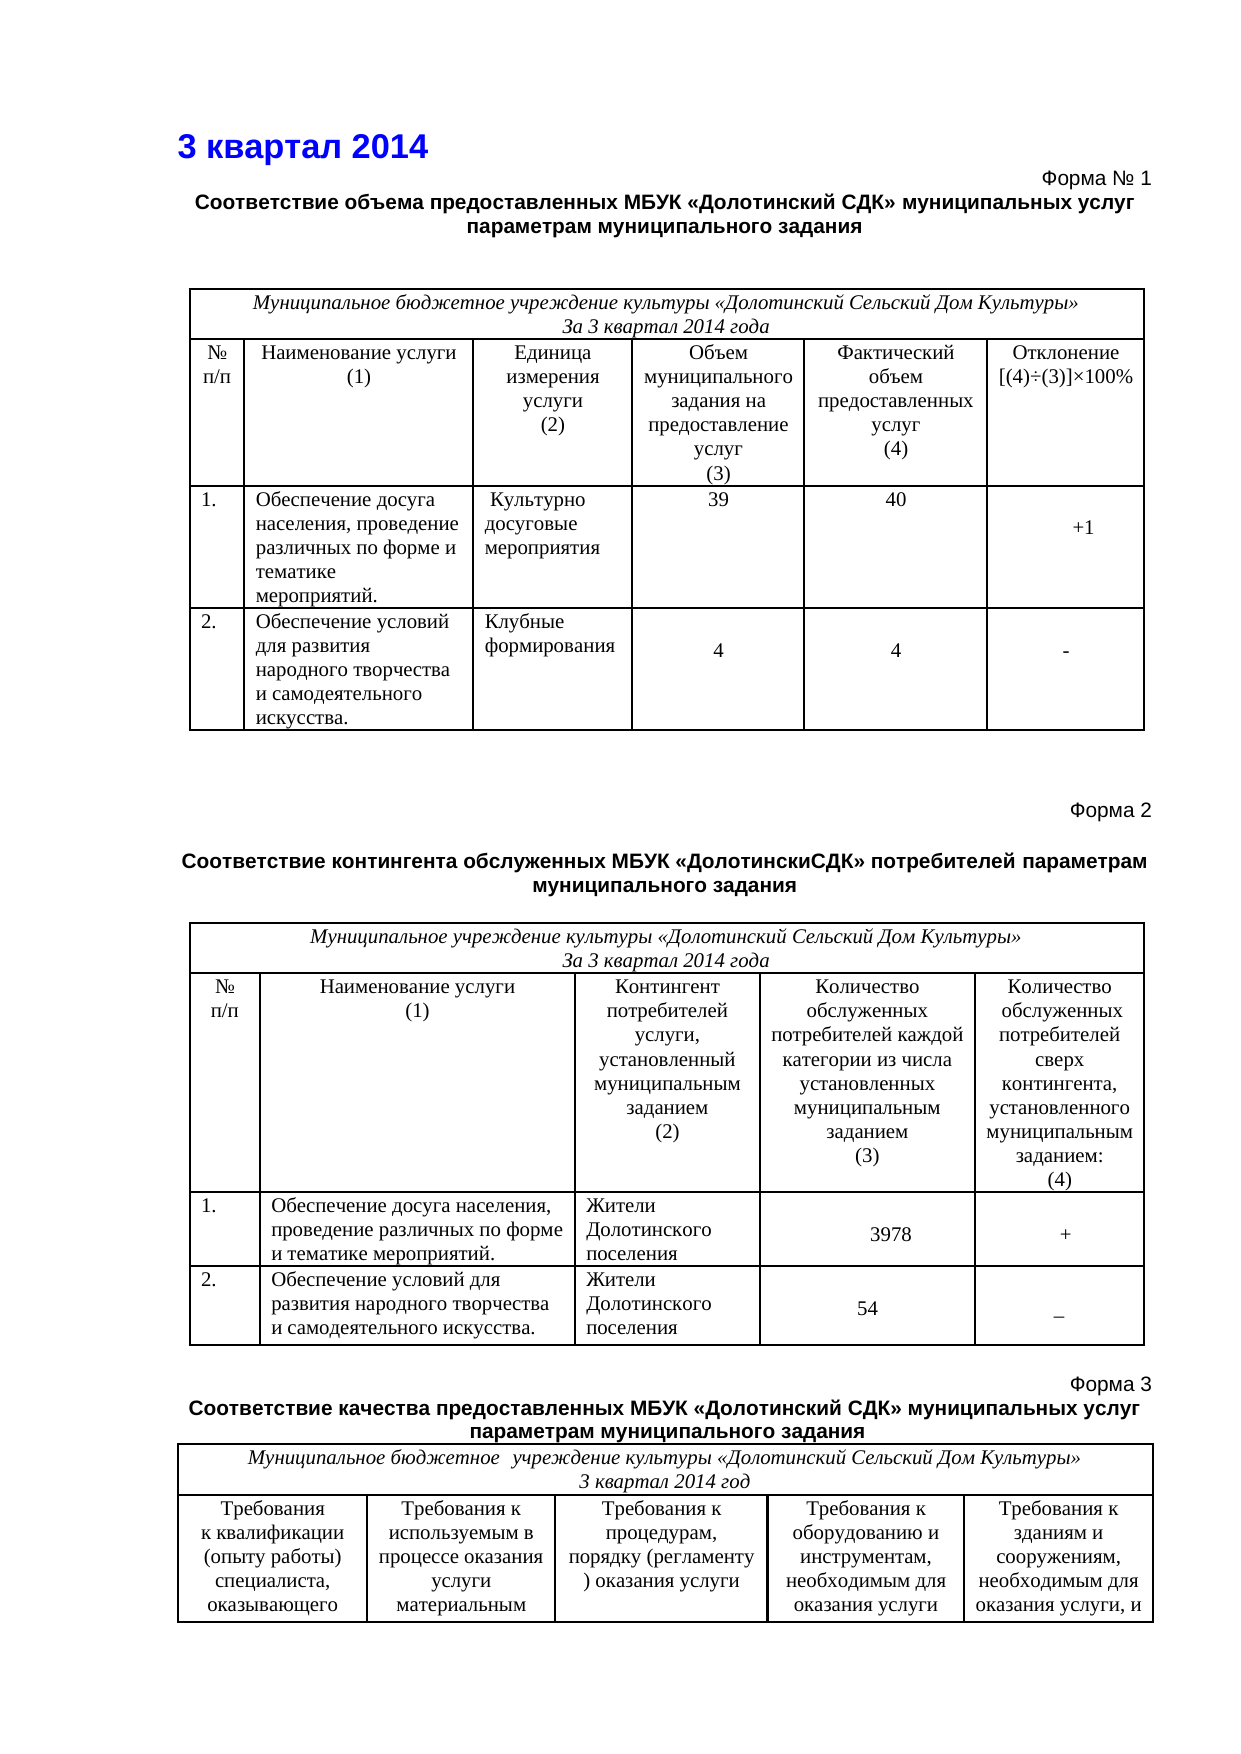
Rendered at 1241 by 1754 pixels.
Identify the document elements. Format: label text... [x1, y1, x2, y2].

table_cell +1 [988, 487, 1143, 607]
table_cell Обеспечение условий для развития народного творчества и самодеятельного искусства. [245, 609, 472, 729]
table_cell Объем муниципального задания на предоставление услуг (3) [633, 340, 803, 484]
table_cell № п/п [191, 974, 259, 1191]
text Форма № 1 [177, 166, 1152, 189]
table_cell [769, 1496, 963, 1621]
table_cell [368, 1496, 554, 1621]
text Соответствие качества предоставленных МБУК «Долотинский СДК» муниципальных услуг [177, 1395, 1152, 1419]
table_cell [965, 1496, 1152, 1621]
table_cell 1. [191, 1193, 259, 1265]
table_cell Отклонение [(4)÷(3)]×100% [988, 340, 1143, 484]
table_cell Культурно досуговые мероприятия [474, 487, 631, 607]
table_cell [556, 1496, 766, 1621]
table_cell 1. [191, 487, 243, 607]
table_cell 2. [191, 1267, 259, 1344]
table_cell Обеспечение условий для развития народного творчества и самодеятельного искусства. [261, 1267, 574, 1344]
table_cell + [976, 1193, 1143, 1265]
table_cell Контингент потребителей услуги, установленный муниципальным заданием (2) [576, 974, 759, 1191]
text параметрам муниципального задания [177, 1419, 1152, 1443]
table_header Муниципальное бюджетное учреждение культуры «Долотинский Сельский Дом Культуры» За 3 квартал 2014 года [191, 290, 1143, 338]
table_cell № п/п [191, 340, 243, 484]
table_cell Фактический объем предоставленных услуг (4) [805, 340, 986, 484]
table_cell Единица измерения услуги (2) [474, 340, 631, 484]
table_cell 39 [633, 487, 803, 607]
table_cell 4 [633, 609, 803, 729]
table_cell Количество обслуженных потребителей сверх контингента, установленного муниципальным заданием: (4) [976, 974, 1143, 1191]
text Соответствие контингента обслуженных МБУК «ДолотинскиСДК» потребителей параметрам муниципального задания [177, 849, 1152, 897]
table_cell 2. [191, 609, 243, 729]
text 3 квартал 2014 [177, 126, 1152, 166]
table_cell 3978 [761, 1193, 974, 1265]
table_cell Наименование услуги (1) [245, 340, 472, 484]
table_cell Количество обслуженных потребителей каждой категории из числа установленных муниципальным заданием (3) [761, 974, 974, 1191]
table_cell Клубные формирования [474, 609, 631, 729]
text Форма 2 [177, 757, 1152, 824]
table_header Муниципальное учреждение культуры «Долотинский Сельский Дом Культуры» За 3 квартал 2014 года [191, 924, 1143, 972]
text Соответствие объема предоставленных МБУК «Долотинский СДК» муниципальных услуг [177, 189, 1152, 213]
table_cell 54 [761, 1267, 974, 1344]
table_cell - [988, 609, 1143, 729]
table_cell Обеспечение досуга населения, проведение различных по форме и тематике мероприятий. [245, 487, 472, 607]
table_header Муниципальное бюджетное учреждение культуры «Долотинский Сельский Дом Культуры» 3 квартал 2014 год [179, 1445, 1152, 1493]
table_cell 4 [805, 609, 986, 729]
text Форма 3 [177, 1371, 1152, 1395]
table_cell _ [976, 1267, 1143, 1344]
table_cell 40 [805, 487, 986, 607]
table_cell Жители Долотинского поселения [576, 1267, 759, 1344]
table_cell Наименование услуги (1) [261, 974, 574, 1191]
text параметрам муниципального задания [177, 213, 1152, 237]
table_cell Жители Долотинского поселения [576, 1193, 759, 1265]
table_cell Обеспечение досуга населения, проведение различных по форме и тематике мероприятий. [261, 1193, 574, 1265]
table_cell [179, 1496, 366, 1621]
